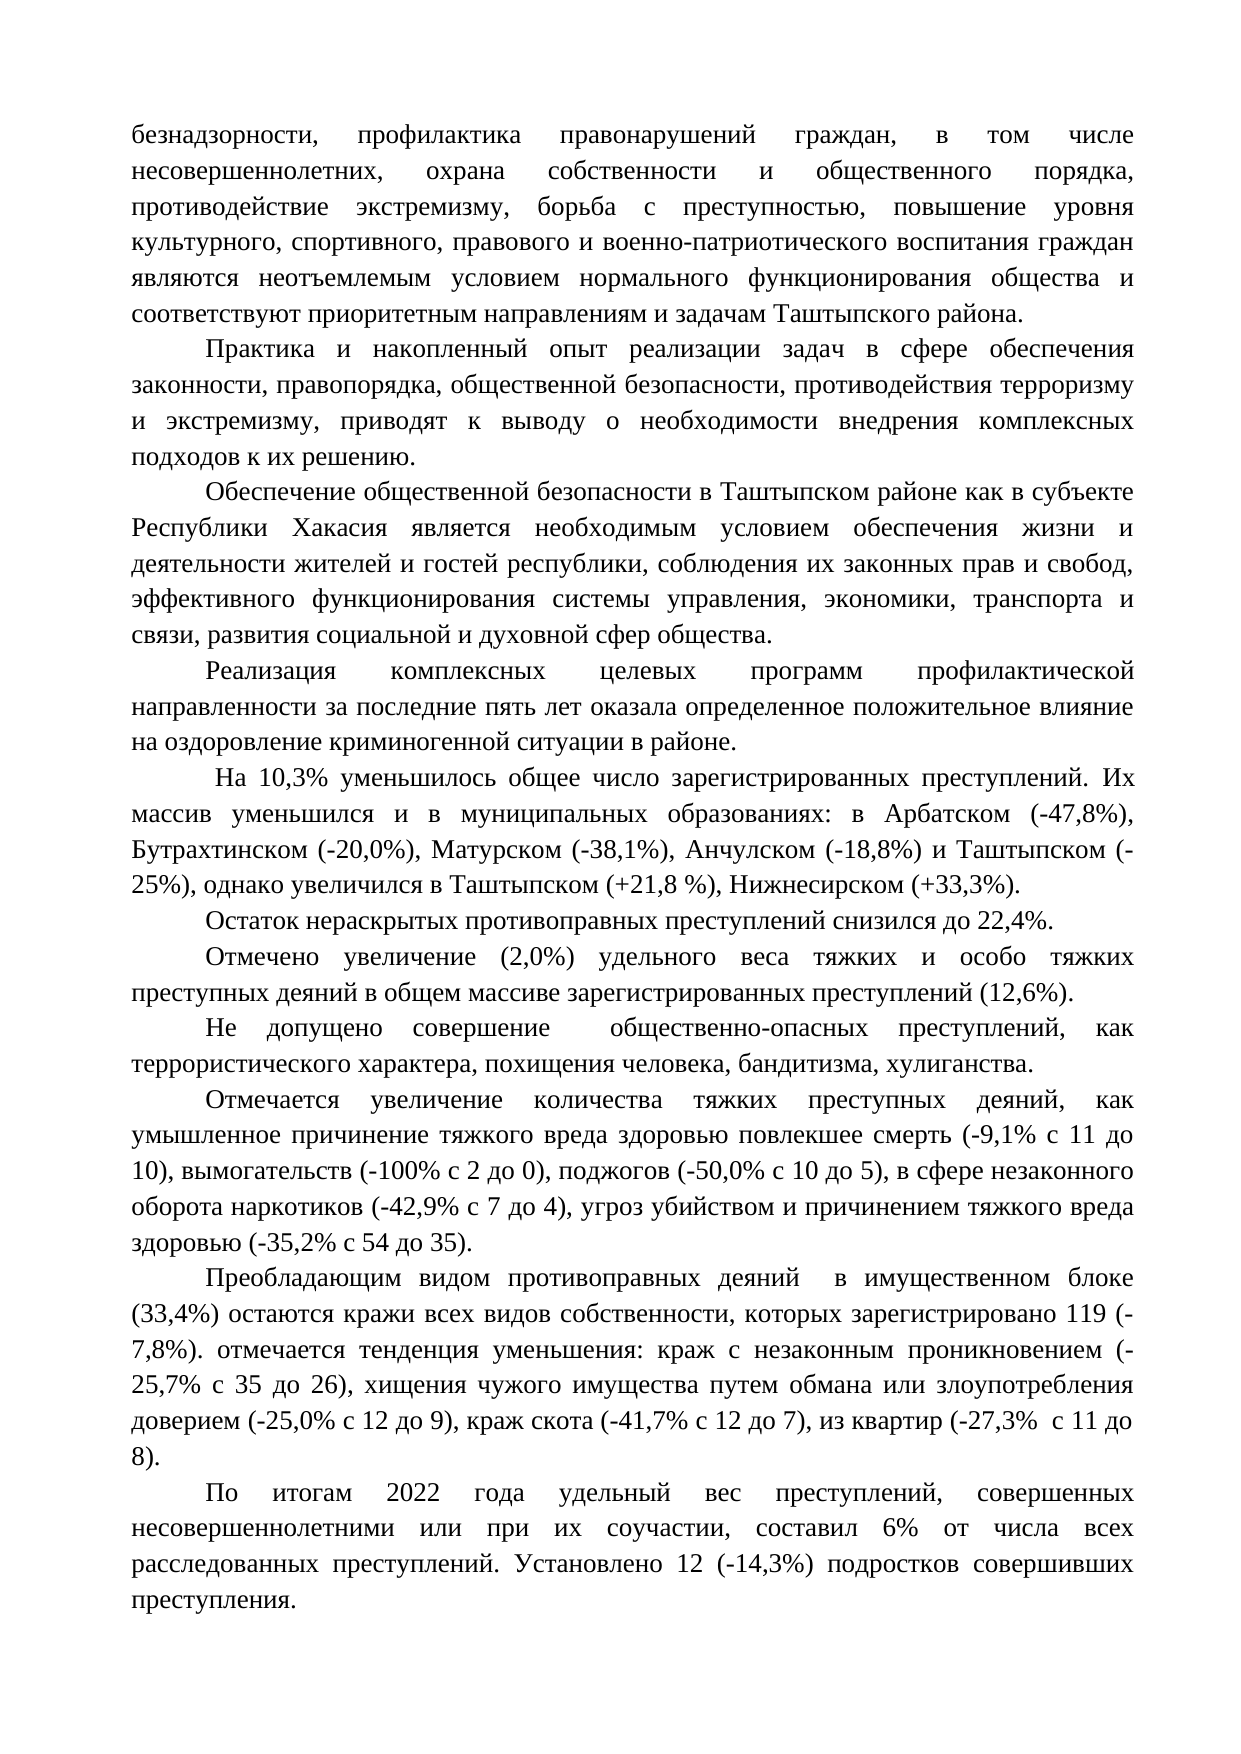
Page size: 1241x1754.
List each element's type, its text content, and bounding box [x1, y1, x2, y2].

text Обеспечение общественной безопасности в Таштыпском районе как в субъекте Республики Хакасия является необходимым условием обеспечения жизни и деятельности жителей и гостей республики, соблюдения их законных прав и свобод, эффективного функционирования системы управления, экономики, транспорта и связи, развития социальной и духовной сфер общества. [131, 475, 1135, 649]
text Отмечено увеличение (2,0%) удельного веса тяжких и особо тяжких преступных деяний в общем массиве зарегистрированных преступлений (12,6%). [131, 940, 1135, 1007]
text Отмечается увеличение количества тяжких преступных деяний, как умышленное причинение тяжкого вреда здоровью повлекшее смерть (-9,1% с 11 до 10), вымогательств (-100% с 2 до 0), поджогов (-50,0% с 10 до 5), в сфере незаконного оборота наркотиков (-42,9% с 7 до 4), угроз убийством и причинением тяжкого вреда здоровью (-35,2% с 54 до 35). [131, 1083, 1135, 1257]
text Реализация комплексных целевых программ профилактической направленности за последние пять лет оказала определенное положительное влияние на оздоровление криминогенной ситуации в районе. [131, 654, 1135, 757]
text На 10,3% уменьшилось общее число зарегистрированных преступлений. Их массив уменьшился и в муниципальных образованиях: в Арбатском (-47,8%), Бутрахтинском (-20,0%), Матурском (-38,1%), Анчулском (-18,8%) и Таштыпском (-25%), однако увеличился в Таштыпском (+21,8 %), Нижнесирском (+33,3%). [131, 761, 1135, 899]
text Практика и накопленный опыт реализации задач в сфере обеспечения законности, правопорядка, общественной безопасности, противодействия терроризму и экстремизму, приводят к выводу о необходимости внедрения комплексных подходов к их решению. [131, 332, 1135, 471]
text Остаток нераскрытых противоправных преступлений снизился до 22,4%. [131, 904, 1135, 935]
text Преобладающим видом противоправных деяний в имущественном блоке (33,4%) остаются кражи всех видов собственности, которых зарегистрировано 119 (-7,8%). отмечается тенденция уменьшения: краж с незаконным проникновением (-25,7% с 35 до 26), хищения чужого имущества путем обмана или злоупотребления доверием (-25,0% с 12 до 9), краж скота (-41,7% с 12 до 7), из квартир (-27,3% с 11 до 8). [131, 1261, 1135, 1471]
text По итогам 2022 года удельный вес преступлений, совершенных несовершеннолетними или при их соучастии, составил 6% от числа всех расследованных преступлений. Установлено 12 (-14,3%) подростков совершивших преступления. [131, 1476, 1135, 1614]
text Не допущено совершение общественно-опасных преступлений, как террористического характера, похищения человека, бандитизма, хулиганства. [131, 1011, 1135, 1078]
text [131, 118, 1135, 328]
